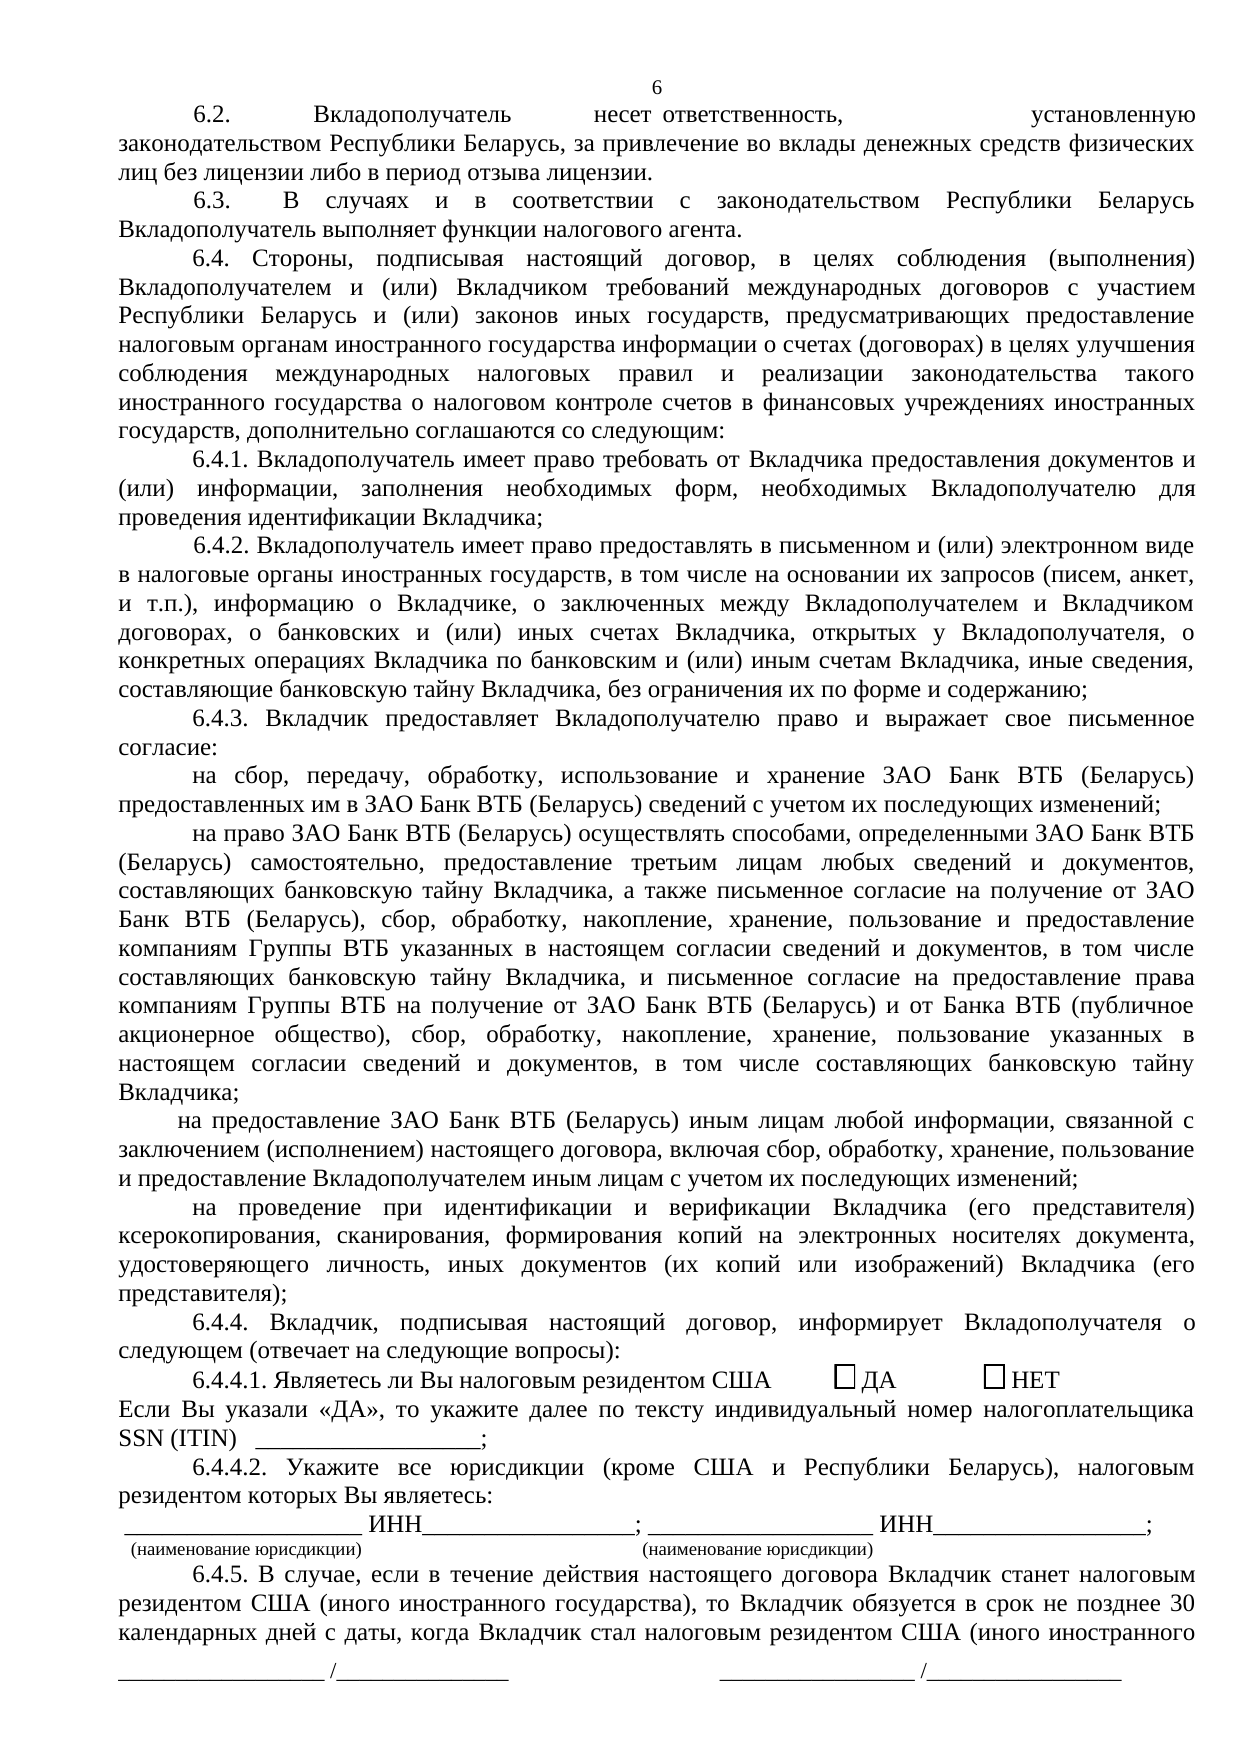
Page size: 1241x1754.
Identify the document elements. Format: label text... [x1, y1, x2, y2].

text ___________________ ИНН_________________; __________________ ИНН_________________; [118, 1509, 1196, 1538]
text на предоставление ЗАО Банк ВТБ (Беларусь) иным лицам любой информации, связанной с заключением (исполнением) настоящего договора, включая сбор, обработку, хранение, пользование и предоставление Вкладополучателем иным лицам с учетом их последующих изменений; [118, 1105, 1196, 1192]
text 6.2. Вкладополучатель несет ответственность, установленную законодательством Республики Беларусь, за привлечение во вклады денежных средств физических лиц без лицензии либо в период отзыва лицензии. [118, 99, 1196, 185]
text на проведение при идентификации и верификации Вкладчика (его представителя) ксерокопирования, сканирования, формирования копий на электронных носителях документа, удостоверяющего личность, иных документов (их копий или изображений) Вкладчика (его представителя); [118, 1192, 1196, 1307]
text на сбор, передачу, обработку, использование и хранение ЗАО Банк ВТБ (Беларусь) предоставленных им в ЗАО Банк ВТБ (Беларусь) сведений с учетом их последующих изменений; [118, 760, 1196, 818]
text 6.4. Стороны, подписывая настоящий договор, в целях соблюдения (выполнения) Вкладополучателем и (или) Вкладчиком требований международных договоров с участием Республики Беларусь и (или) законов иных государств, предусматривающих предоставление налоговым органам иностранного государства информации о счетах (договорах) в целях улучшения соблюдения международных налоговых правил и реализации законодательства такого иностранного государства о налоговом контроле счетов в финансовых учреждениях иностранных государств, дополнительно соглашаются со следующим: [118, 243, 1196, 444]
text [118, 1559, 1196, 1646]
text 6.4.4.1. Являетесь ли Вы налоговым резидентом США ДА НЕТ [118, 1364, 1196, 1394]
text 6.3. В случаях и в соответствии с законодательством Республики Беларусь Вкладополучатель выполняет функции налогового агента. [118, 185, 1196, 243]
text (наименование юрисдикции) (наименование юрисдикции) [118, 1538, 1196, 1559]
text 6.4.4. Вкладчик, подписывая настоящий договор, информирует Вкладополучателя о следующем (отвечает на следующие вопросы): [118, 1307, 1196, 1364]
text на право ЗАО Банк ВТБ (Беларусь) осуществлять способами, определенными ЗАО Банк ВТБ (Беларусь) самостоятельно, предоставление третьим лицам любых сведений и документов, составляющих банковскую тайну Вкладчика, а также письменное согласие на получение от ЗАО Банк ВТБ (Беларусь), сбор, обработку, накопление, хранение, пользование и предоставление компаниям Группы ВТБ указанных в настоящем согласии сведений и документов, в том числе составляющих банковскую тайну Вкладчика, и письменное согласие на предоставление права компаниям Группы ВТБ на получение от ЗАО Банк ВТБ (Беларусь) и от Банка ВТБ (публичное акционерное общество), сбор, обработку, накопление, хранение, пользование указанных в настоящем согласии сведений и документов, в том числе составляющих банковскую тайну Вкладчика; [118, 818, 1196, 1105]
text 6.4.2. Вкладополучатель имеет право предоставлять в письменном и (или) электронном виде в налоговые органы иностранных государств, в том числе на основании их запросов (писем, анкет, и т.п.), информацию о Вкладчике, о заключенных между Вкладополучателем и Вкладчиком договорах, о банковских и (или) иных счетах Вкладчика, открытых у Вкладополучателя, о конкретных операциях Вкладчика по банковским и (или) иным счетам Вкладчика, иные сведения, составляющие банковскую тайну Вкладчика, без ограничения их по форме и содержанию; [118, 530, 1196, 703]
text Если Вы указали «ДА», то укажите далее по тексту индивидуальный номер налогоплательщика SSN (ITIN) __________________; [118, 1394, 1196, 1452]
text 6.4.3. Вкладчик предоставляет Вкладополучателю право и выражает свое письменное согласие: [118, 703, 1196, 760]
text 6.4.1. Вкладополучатель имеет право требовать от Вкладчика предоставления документов и (или) информации, заполнения необходимых форм, необходимых Вкладополучателю для проведения идентификации Вкладчика; [118, 444, 1196, 530]
text 6.4.4.2. Укажите все юрисдикции (кроме США и Республики Беларусь), налоговым резидентом которых Вы являетесь: [118, 1452, 1196, 1509]
